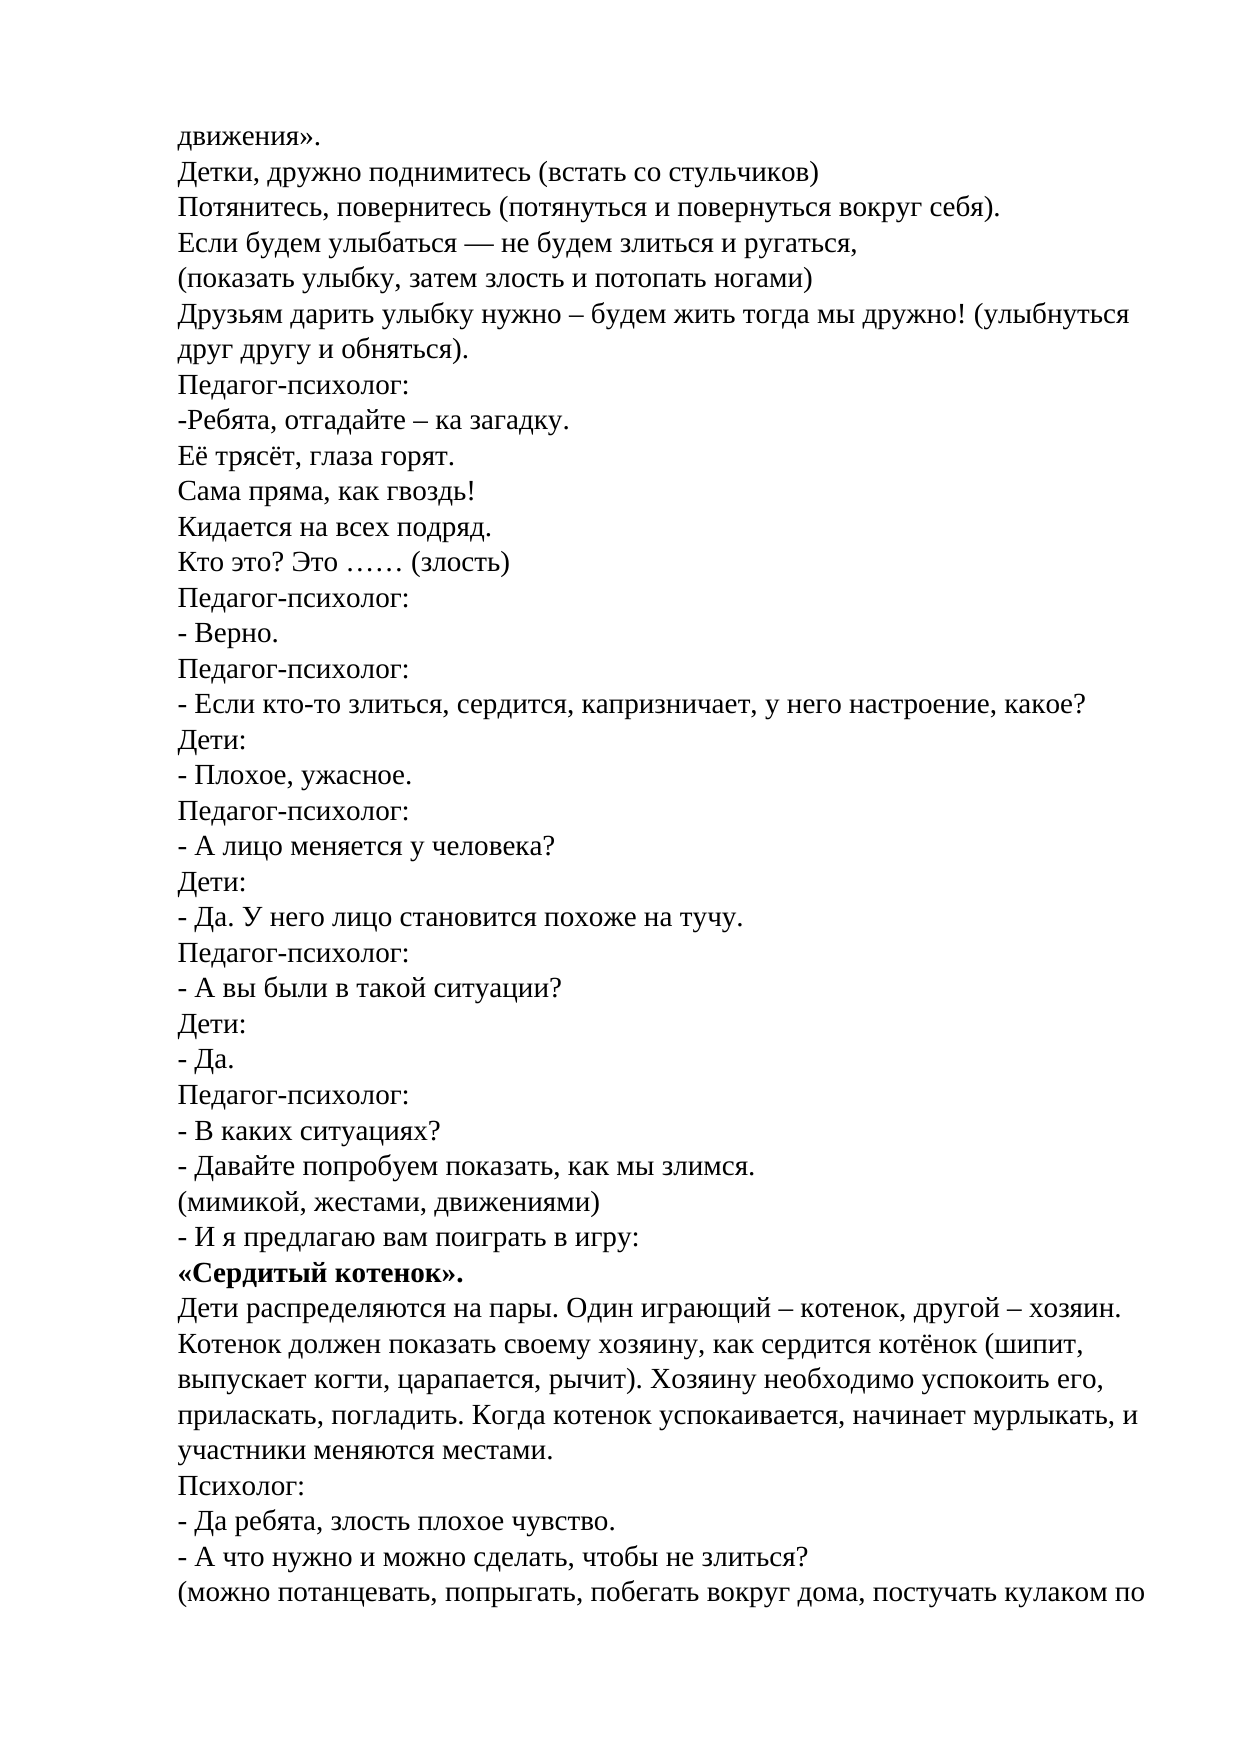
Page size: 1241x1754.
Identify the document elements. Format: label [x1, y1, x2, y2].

text [177, 118, 1152, 1608]
